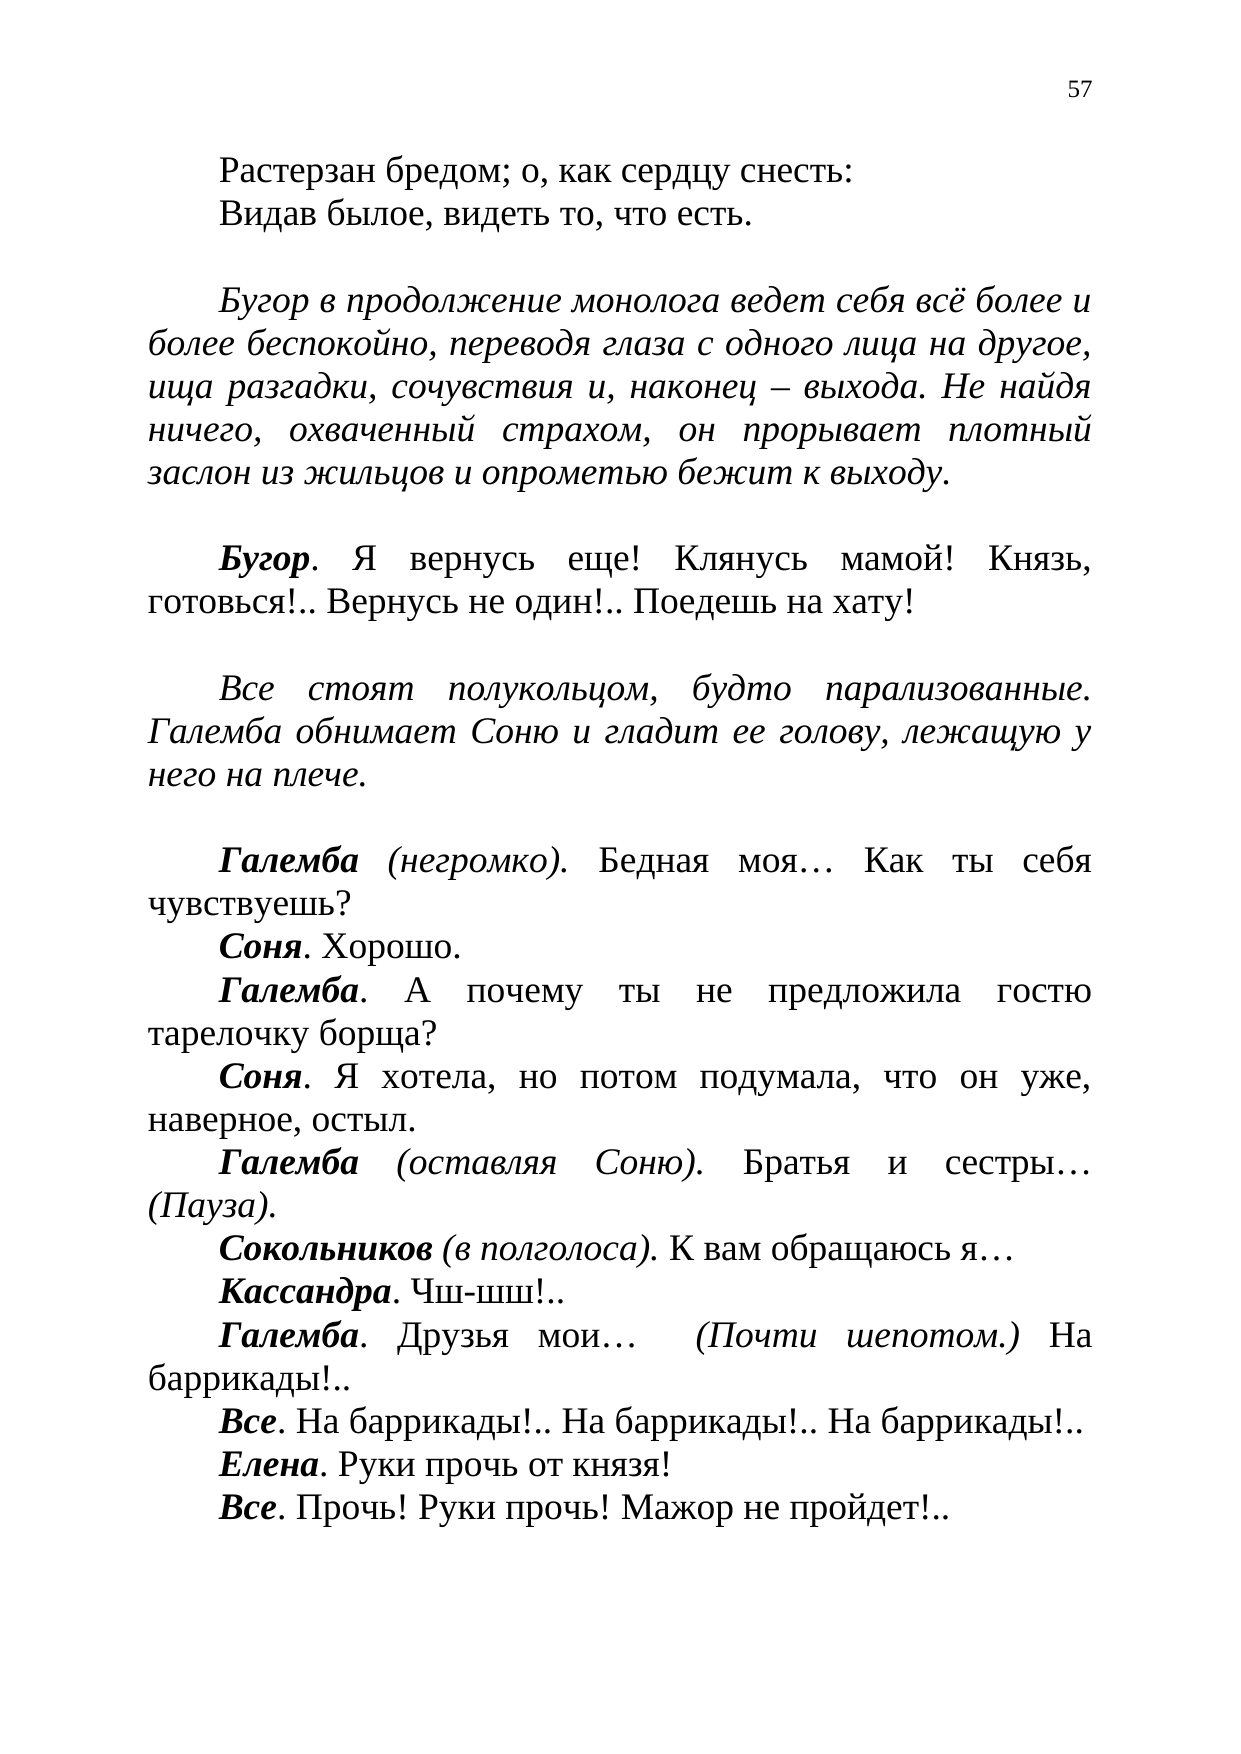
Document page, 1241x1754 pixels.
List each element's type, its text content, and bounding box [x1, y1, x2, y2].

text Бугор в продолжение монолога ведет себя всё более и более беспокойно, переводя глаза с одного лица на другое, ища разгадки, сочувствия и, наконец – выхода. Не найдя ничего, охваченный страхом, он прорывает плотный заслон из жильцов и опрометью бежит к выходу. [148, 277, 1093, 493]
text Бугор. Я вернусь еще! Клянусь мамой! Князь, готовься!.. Вернусь не один!.. Поедешь на хату! [148, 536, 1093, 622]
text Галемба. Друзья мои… (Почти шепотом.) На баррикады!.. [148, 1312, 1093, 1398]
text Видав былое, видеть то, что есть. [148, 191, 1093, 234]
text Соня. Хорошо. [148, 924, 1093, 967]
text Сокольников (в полголоса). К вам обращаюсь я… [148, 1226, 1093, 1269]
text Кассандра. Чш-шш!.. [148, 1269, 1093, 1312]
text Растерзан бредом; о, как сердцу снесть: [148, 148, 1093, 191]
text Галемба (негромко). Бедная моя… Как ты себя чувствуешь? [148, 838, 1093, 924]
text Галемба (оставляя Соню). Братья и сестры… (Пауза). [148, 1139, 1093, 1226]
text Все стоят полукольцом, будто парализованные. Галемба обнимает Соню и гладит ее голову, лежащую у него на плече. [148, 665, 1093, 794]
text Все. Прочь! Руки прочь! Мажор не пройдет!.. [148, 1484, 1093, 1528]
text Галемба. А почему ты не предложила гостю тарелочку борща? [148, 967, 1093, 1053]
text Соня. Я хотела, но потом подумала, что он уже, наверное, остыл. [148, 1053, 1093, 1139]
text Елена. Руки прочь от князя! [148, 1441, 1093, 1484]
text Все. На баррикады!.. На баррикады!.. На баррикады!.. [148, 1398, 1093, 1441]
